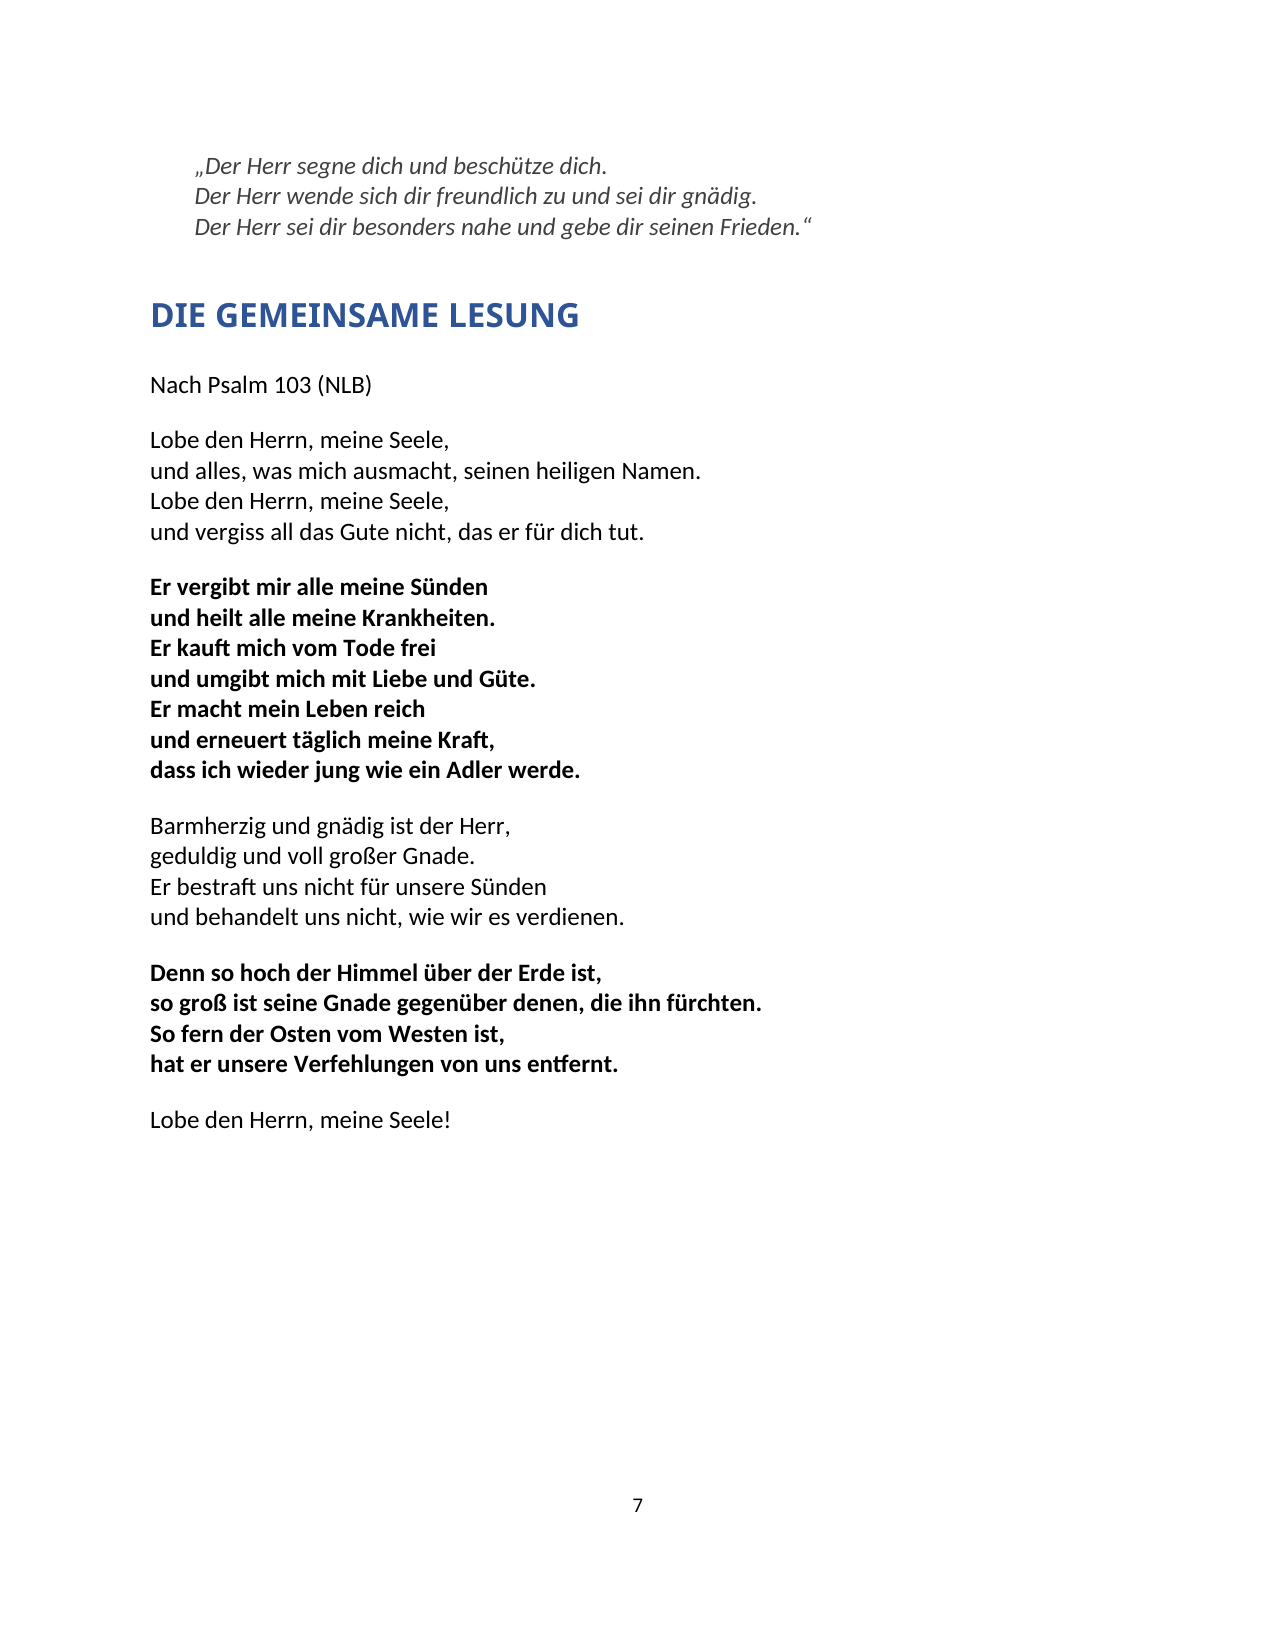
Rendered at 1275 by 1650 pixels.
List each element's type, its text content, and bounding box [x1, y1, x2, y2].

text Er vergibt mir alle meine Sünden und heilt alle meine Krankheiten. Er kauft mich vom Tode frei und umgibt mich mit Liebe und Güte. Er macht mein Leben reich und erneuert täglich meine Kraft, dass ich wieder jung wie ein Adler werde. [150, 571, 1125, 785]
text Lobe den Herrn, meine Seele! [150, 1104, 1125, 1135]
text Nach Psalm 103 (NLB) [150, 369, 1125, 399]
text Denn so hoch der Himmel über der Erde ist, so groß ist seine Gnade gegenüber denen, die ihn fürchten. So fern der Osten vom Westen ist, hat er unsere Verfehlungen von uns entfernt. [150, 957, 1125, 1079]
text Lobe den Herrn, meine Seele, und alles, was mich ausmacht, seinen heiligen Namen. Lobe den Herrn, meine Seele, und vergiss all das Gute nicht, das er für dich tut. [150, 424, 1125, 546]
subtitle DIE GEMEINSAME LESUNG [150, 292, 1125, 337]
text Barmherzig und gnädig ist der Herr, geduldig und voll großer Gnade. Er bestraft uns nicht für unsere Sünden und behandelt uns nicht, wie wir es verdienen. [150, 810, 1125, 932]
text „Der Herr segne dich und beschütze dich. Der Herr wende sich dir freundlich zu und sei dir gnädig. Der Herr sei dir besonders nahe und gebe dir seinen Frieden.“ [608, 150, 1035, 242]
